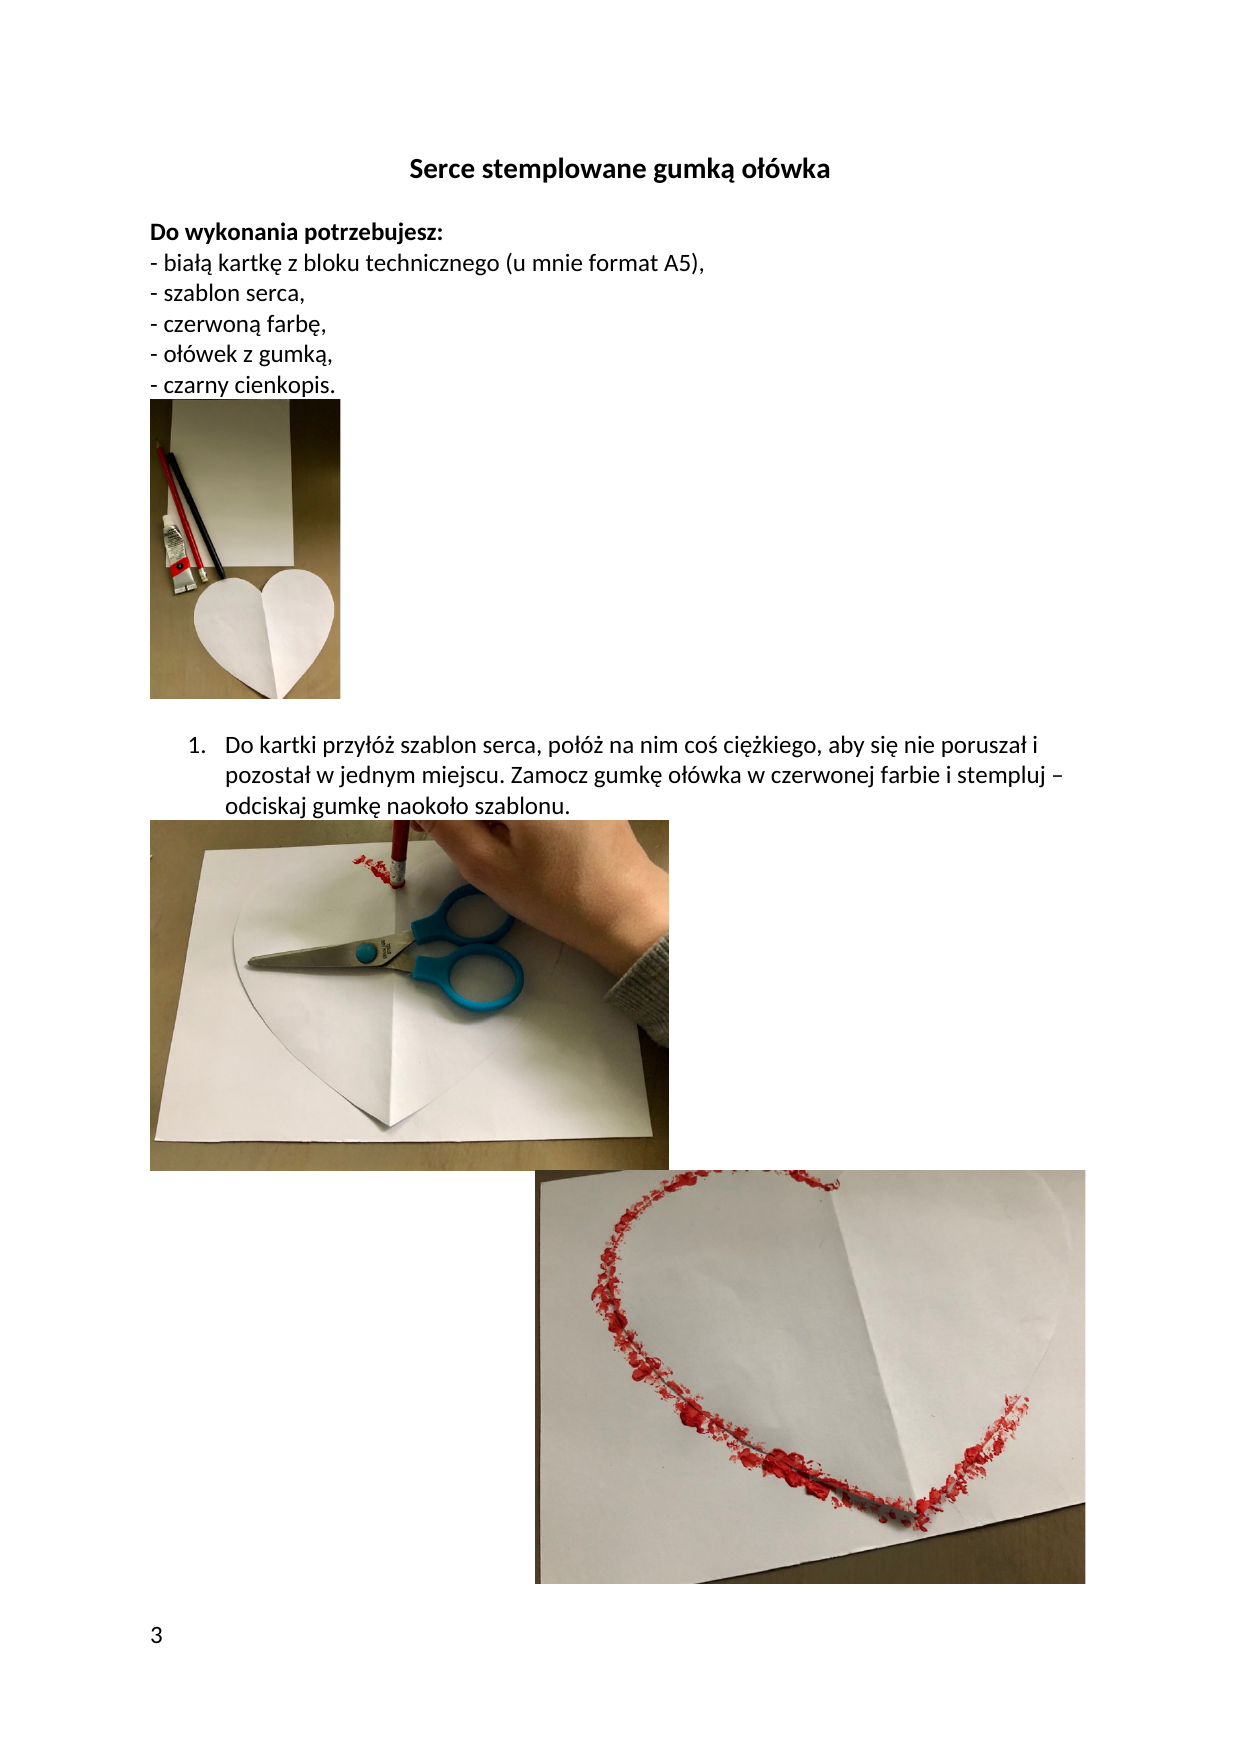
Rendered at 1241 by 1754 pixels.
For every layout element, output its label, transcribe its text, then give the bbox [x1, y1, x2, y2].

picture [150, 399, 341, 699]
text Do wykonania potrzebujesz: [150, 216, 1090, 247]
text - czarny cienkopis. [150, 369, 1090, 399]
text - szablon serca, [150, 277, 1090, 308]
text - czerwoną farbę, [150, 308, 1090, 338]
text Serce stemplowane gumką ołówka [150, 150, 1090, 186]
list Do kartki przyłóż szablon serca, połóż na nim coś ciężkiego, aby się nie poruszał i pozostał w jednym miejscu. Zamocz gumkę ołówka w czerwonej farbie i stempluj – odciskaj gumkę naokoło szablonu. [187, 729, 1090, 820]
picture [150, 820, 1086, 1584]
text - białą kartkę z bloku technicznego (u mnie format A5), [150, 247, 1090, 277]
text - ołówek z gumką, [150, 338, 1090, 369]
